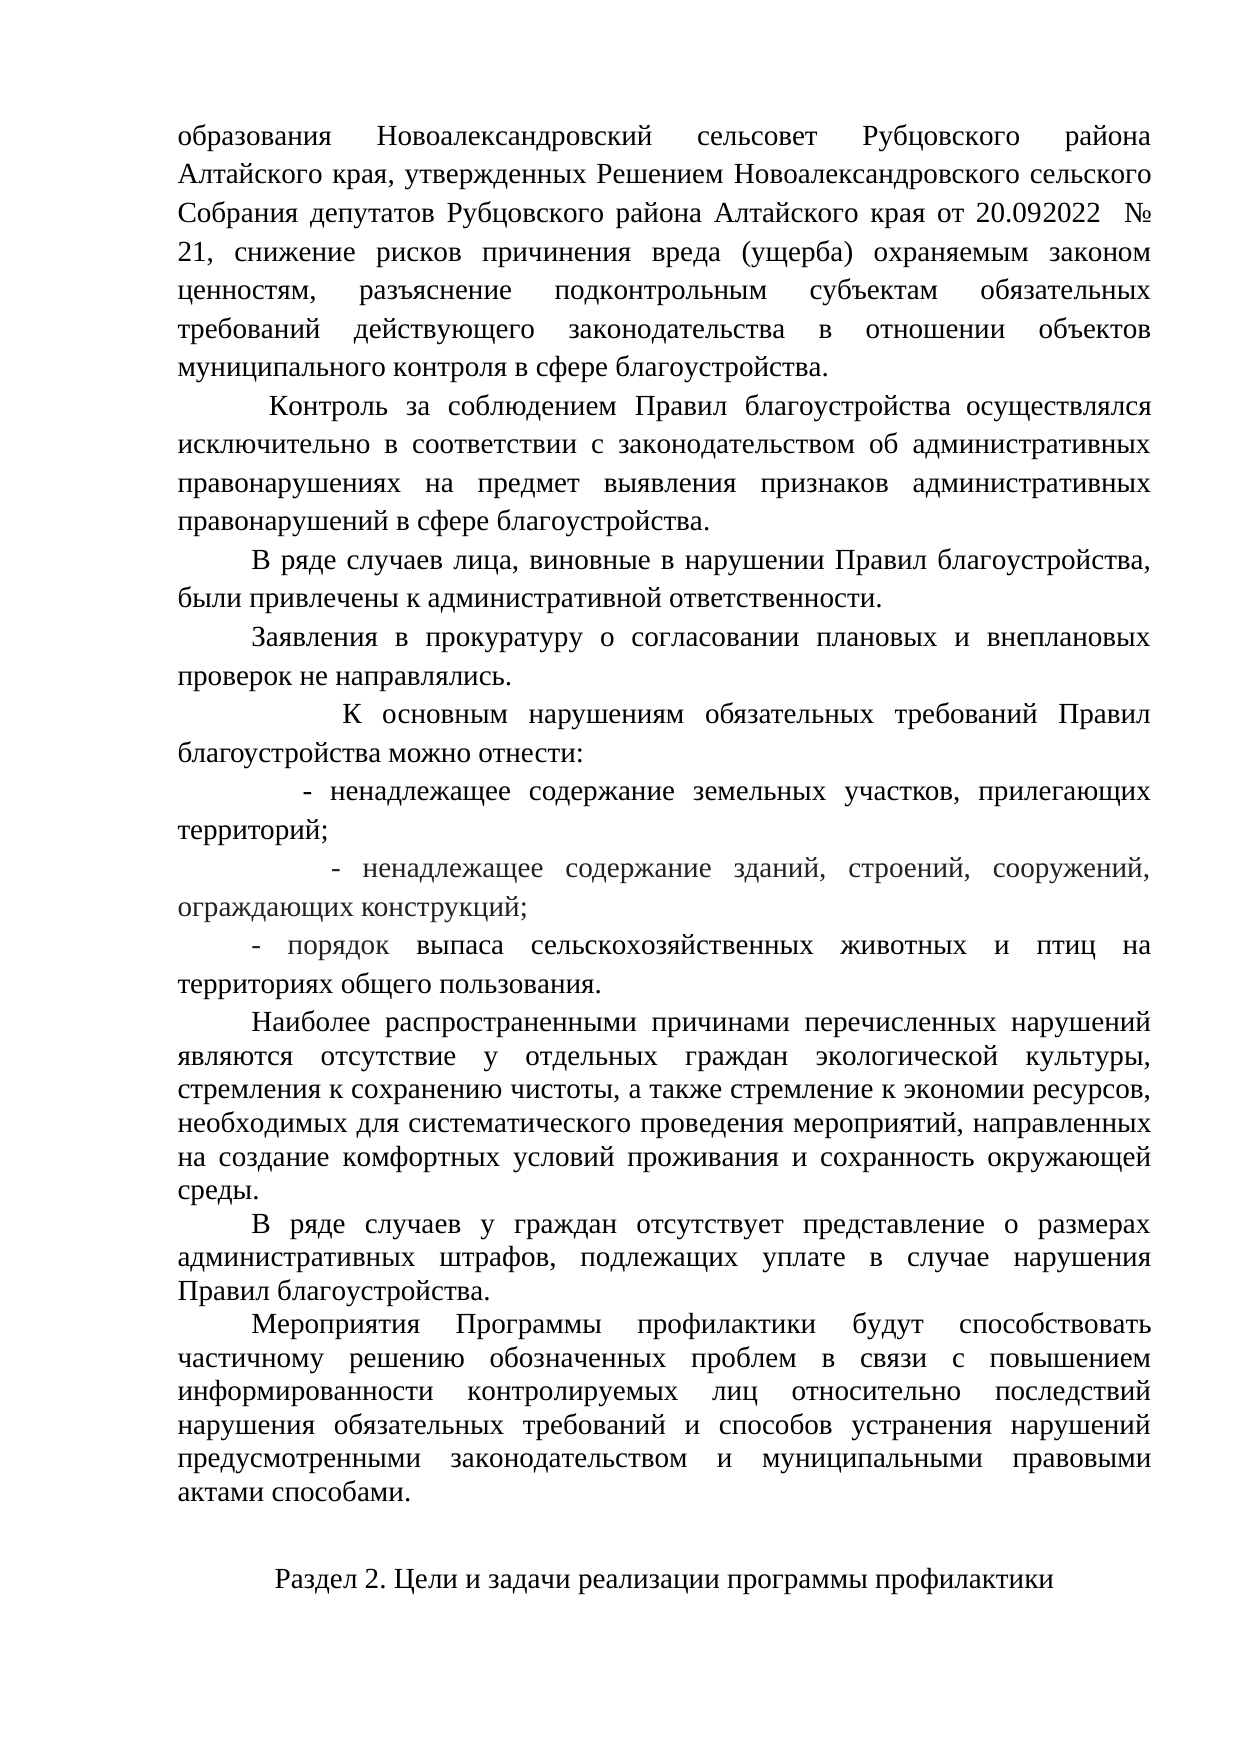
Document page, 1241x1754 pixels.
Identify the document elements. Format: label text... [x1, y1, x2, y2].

text Заявления в прокуратуру о согласовании плановых и внеплановых проверок не направлялись. [177, 619, 1152, 691]
text Контроль за соблюдением Правил благоустройства осуществлялся исключительно в соответствии с законодательством об административных правонарушениях на предмет выявления признаков административных правонарушений в сфере благоустройства. [177, 388, 1152, 537]
text - порядок выпаса сельскохозяйственных животных и птиц на территориях общего пользования. [177, 927, 1152, 999]
text Наиболее распространенными причинами перечисленных нарушений являются отсутствие у отдельных граждан экологической культуры, стремления к сохранению чистоты, а также стремление к экономии ресурсов, необходимых для систематического проведения мероприятий, направленных на создание комфортных условий проживания и сохранность окружающей среды. [177, 1004, 1152, 1206]
text К основным нарушениям обязательных требований Правил благоустройства можно отнести: [177, 696, 1152, 768]
text В ряде случаев у граждан отсутствует представление о размерах административных штрафов, подлежащих уплате в случае нарушения Правил благоустройства. [177, 1206, 1152, 1306]
text - ненадлежащее содержание зданий, строений, сооружений, ограждающих конструкций; [177, 850, 1152, 922]
text Раздел 2. Цели и задачи реализации программы профилактики [177, 1561, 1152, 1594]
text - ненадлежащее содержание земельных участков, прилегающих территорий; [177, 773, 1152, 845]
text В ряде случаев лица, виновные в нарушении Правил благоустройства, были привлечены к административной ответственности. [177, 542, 1152, 614]
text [177, 118, 1152, 383]
text Мероприятия Программы профилактики будут способствовать частичному решению обозначенных проблем в связи с повышением информированности контролируемых лиц относительно последствий нарушения обязательных требований и способов устранения нарушений предусмотренными законодательством и муниципальными правовыми актами способами. [177, 1306, 1152, 1508]
